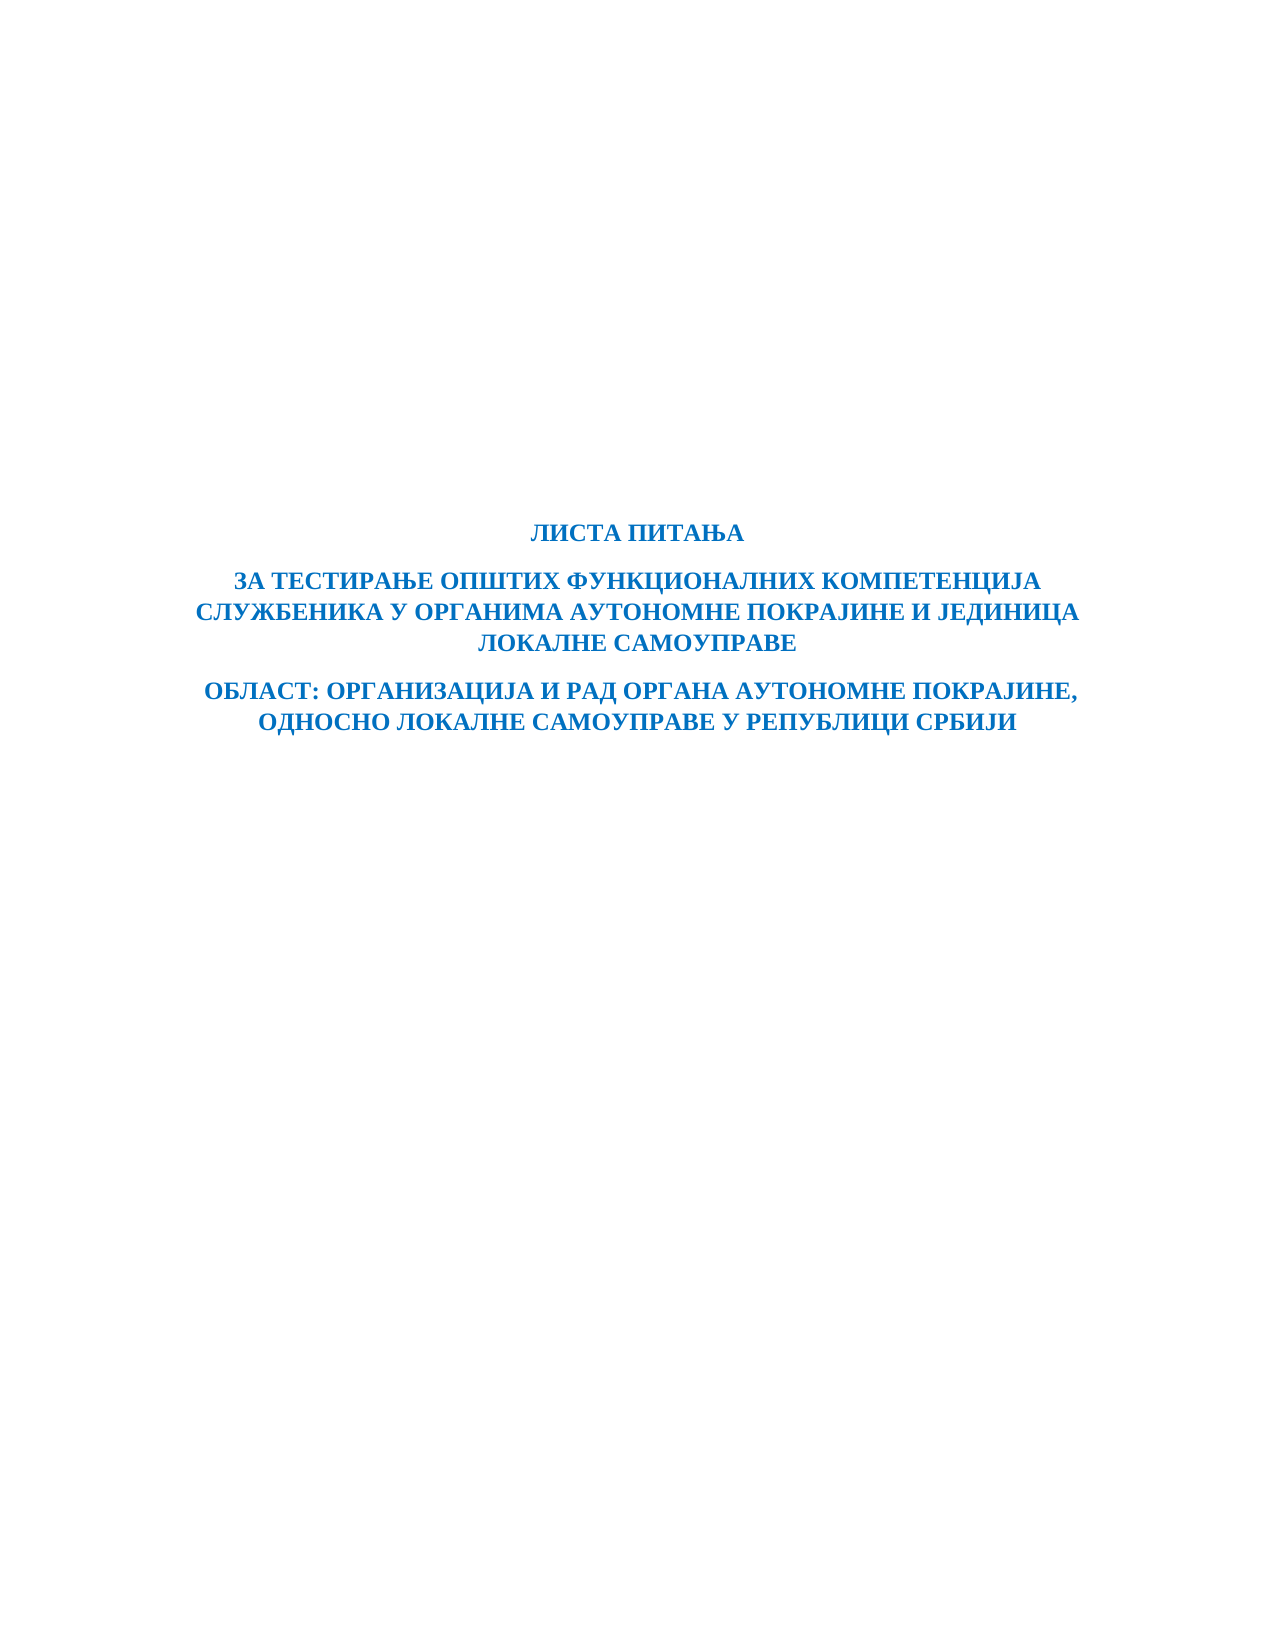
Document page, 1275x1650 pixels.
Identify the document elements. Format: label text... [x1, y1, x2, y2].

text ЗА ТЕСТИРАЊЕ ОПШТИХ ФУНКЦИОНАЛНИХ КОМПЕТЕНЦИЈА СЛУЖБЕНИКА У ОРГАНИМА АУТОНОМНЕ ПОКРАЈИНЕ И ЈЕДИНИЦА ЛОКАЛНЕ САМОУПРАВЕ [150, 566, 1125, 657]
text ЛИСТА ПИТАЊА [150, 518, 1125, 547]
text ОБЛАСТ: ОРГАНИЗАЦИЈА И РАД ОРГАНА АУТОНОМНЕ ПОКРАЈИНЕ, ОДНОСНО ЛОКАЛНЕ САМОУПРАВЕ У РЕПУБЛИЦИ СРБИЈИ [150, 676, 1125, 736]
